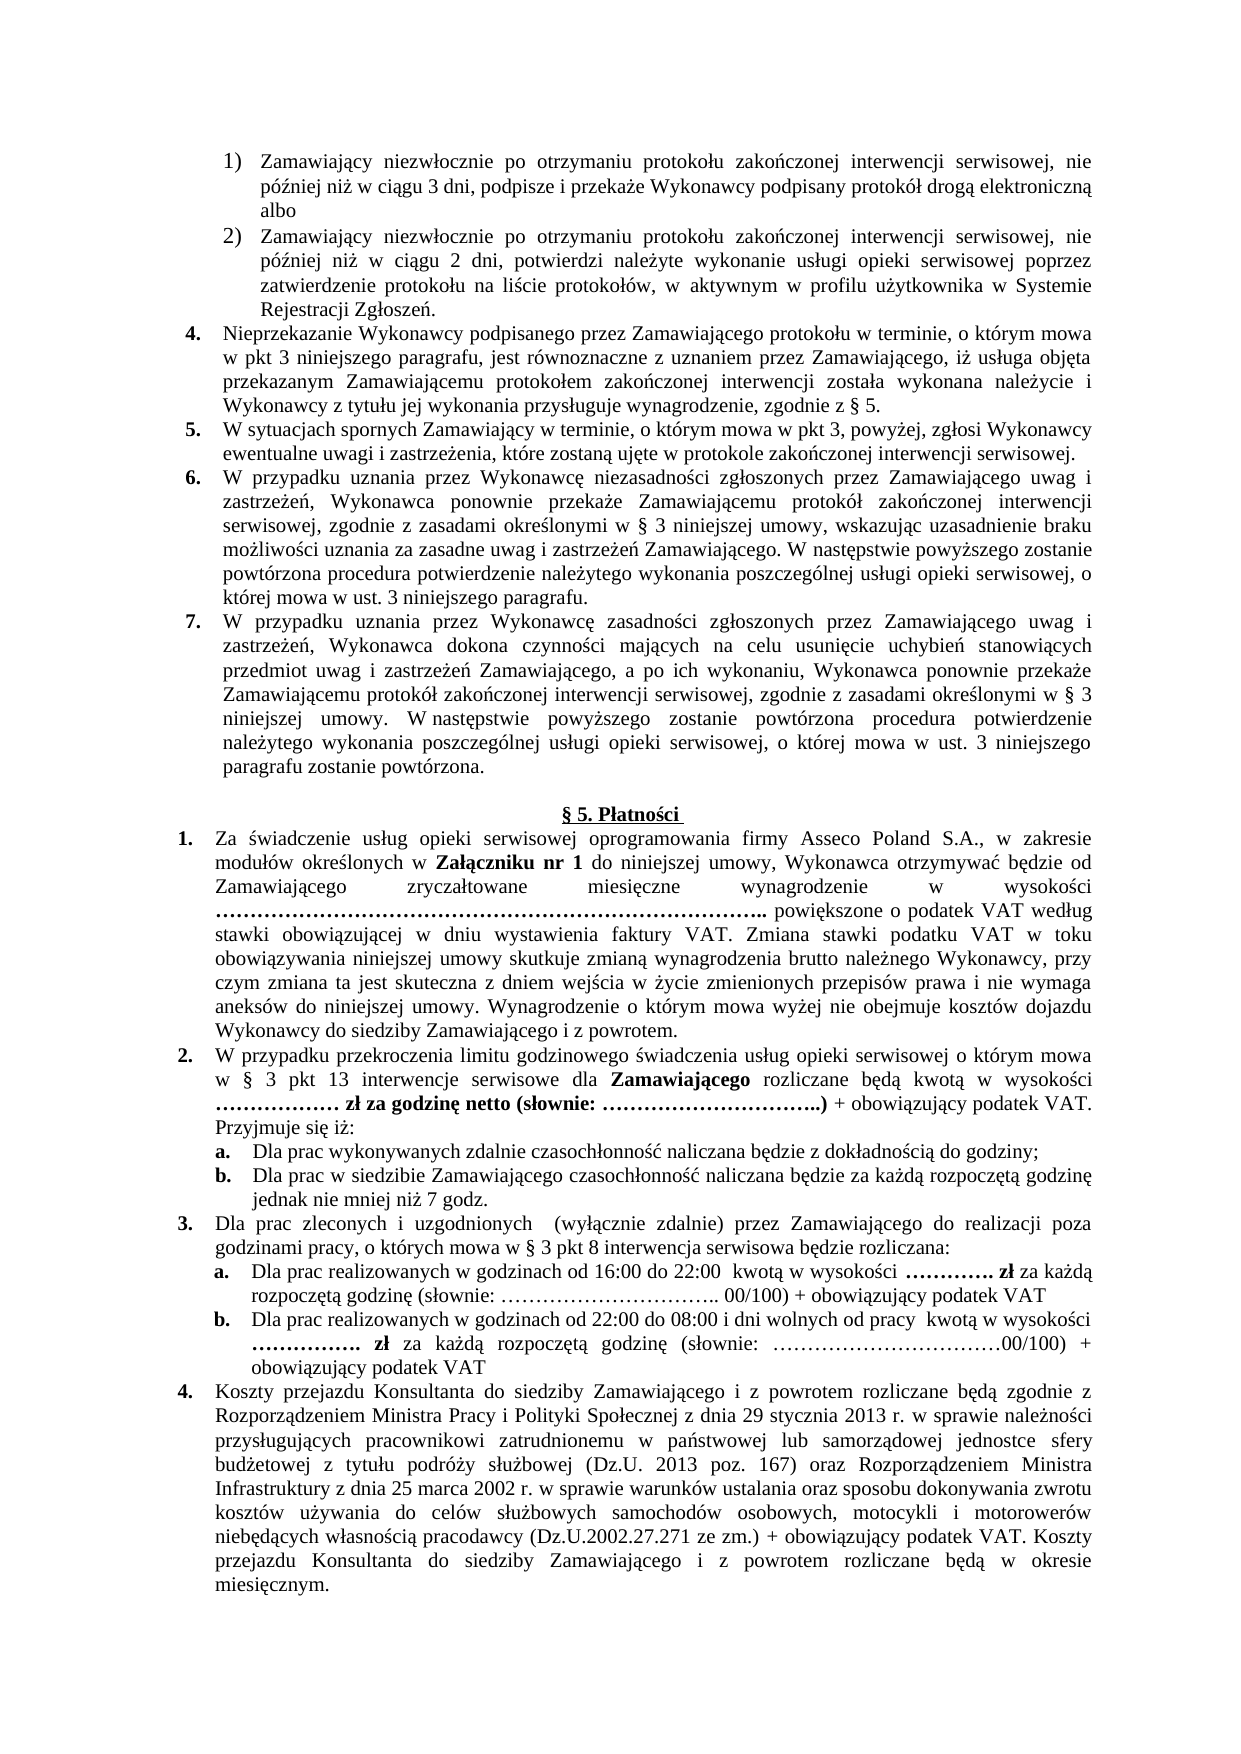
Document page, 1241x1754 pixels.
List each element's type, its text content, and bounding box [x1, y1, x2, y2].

list Dla prac wykonywanych zdalnie czasochłonność naliczana będzie z dokładnością do godziny; [215, 1139, 1093, 1163]
list Zamawiający niezwłocznie po otrzymaniu protokołu zakończonej interwencji serwisowej, nie później niż w ciągu 3 dni, podpisze i przekaże Wykonawcy podpisany protokół drogą elektroniczną albo [223, 148, 1093, 222]
list Zamawiający niezwłocznie po otrzymaniu protokołu zakończonej interwencji serwisowej, nie później niż w ciągu 2 dni, potwierdzi należyte wykonanie usługi opieki serwisowej poprzez zatwierdzenie protokołu na liście protokołów, w aktywnym w profilu użytkownika w Systemie Rejestracji Zgłoszeń. [223, 222, 1093, 321]
list Za świadczenie usług opieki serwisowej oprogramowania firmy Asseco Poland S.A., w zakresie modułów określonych w Załączniku nr 1 do niniejszej umowy, Wykonawca otrzymywać będzie od Zamawiającego zryczałtowane miesięczne wynagrodzenie w wysokości …………………………………………………………………….. powiększone o podatek VAT według stawki obowiązującej w dniu wystawienia faktury VAT. Zmiana stawki podatku VAT w toku obowiązywania niniejszej umowy skutkuje zmianą wynagrodzenia brutto należnego Wykonawcy, przy czym zmiana ta jest skuteczna z dniem wejścia w życie zmienionych przepisów prawa i nie wymaga aneksów do niniejszej umowy. Wynagrodzenie o którym mowa wyżej nie obejmuje kosztów dojazdu Wykonawcy do siedziby Zamawiającego i z powrotem. [177, 826, 1093, 1042]
list Dla prac realizowanych w godzinach od 22:00 do 08:00 i dni wolnych od pracy kwotą w wysokości ……………. zł za każdą rozpoczętą godzinę (słownie: ……………………………00/100) + obowiązujący podatek VAT [213, 1307, 1093, 1379]
list W przypadku uznania przez Wykonawcę niezasadności zgłoszonych przez Zamawiającego uwag i zastrzeżeń, Wykonawca ponownie przekaże Zamawiającemu protokół zakończonej interwencji serwisowej, zgodnie z zasadami określonymi w § 3 niniejszej umowy, wskazując uzasadnienie braku możliwości uznania za zasadne uwag i zastrzeżeń Zamawiającego. W następstwie powyższego zostanie powtórzona procedura potwierdzenie należytego wykonania poszczególnej usługi opieki serwisowej, o której mowa w ust. 3 niniejszego paragrafu. [185, 465, 1093, 609]
list Dla prac zleconych i uzgodnionych (wyłącznie zdalnie) przez Zamawiającego do realizacji poza godzinami pracy, o których mowa w § 3 pkt 8 interwencja serwisowa będzie rozliczana: [177, 1211, 1093, 1259]
list W przypadku uznania przez Wykonawcę zasadności zgłoszonych przez Zamawiającego uwag i zastrzeżeń, Wykonawca dokona czynności mających na celu usunięcie uchybień stanowiących przedmiot uwag i zastrzeżeń Zamawiającego, a po ich wykonaniu, Wykonawca ponownie przekaże Zamawiającemu protokół zakończonej interwencji serwisowej, zgodnie z zasadami określonymi w § 3 niniejszej umowy. W następstwie powyższego zostanie powtórzona procedura potwierdzenie należytego wykonania poszczególnej usługi opieki serwisowej, o której mowa w ust. 3 niniejszego paragrafu zostanie powtórzona. [185, 609, 1093, 778]
list Dla prac w siedzibie Zamawiającego czasochłonność naliczana będzie za każdą rozpoczętą godzinę jednak nie mniej niż 7 godz. [215, 1163, 1093, 1211]
list Koszty przejazdu Konsultanta do siedziby Zamawiającego i z powrotem rozliczane będą zgodnie z Rozporządzeniem Ministra Pracy i Polityki Społecznej z dnia 29 stycznia 2013 r. w sprawie należności przysługujących pracownikowi zatrudnionemu w państwowej lub samorządowej jednostce sfery budżetowej z tytułu podróży służbowej (Dz.U. 2013 poz. 167) oraz Rozporządzeniem Ministra Infrastruktury z dnia 25 marca 2002 r. w sprawie warunków ustalania oraz sposobu dokonywania zwrotu kosztów używania do celów służbowych samochodów osobowych, motocykli i motorowerów niebędących własnością pracodawcy (Dz.U.2002.27.271 ze zm.) + obowiązujący podatek VAT. Koszty przejazdu Konsultanta do siedziby Zamawiającego i z powrotem rozliczane będą w okresie miesięcznym. [177, 1379, 1093, 1596]
list Dla prac realizowanych w godzinach od 16:00 do 22:00 kwotą w wysokości …………. zł za każdą rozpoczętą godzinę (słownie: ………………………….. 00/100) + obowiązujący podatek VAT [213, 1259, 1093, 1307]
text § 5. Płatności [148, 802, 1093, 826]
list W przypadku przekroczenia limitu godzinowego świadczenia usług opieki serwisowej o którym mowa w § 3 pkt 13 interwencje serwisowe dla Zamawiającego rozliczane będą kwotą w wysokości ……………… zł za godzinę netto (słownie: …………………………..) + obowiązujący podatek VAT. Przyjmuje się iż: [177, 1042, 1093, 1139]
list Nieprzekazanie Wykonawcy podpisanego przez Zamawiającego protokołu w terminie, o którym mowa w pkt 3 niniejszego paragrafu, jest równoznaczne z uznaniem przez Zamawiającego, iż usługa objęta przekazanym Zamawiającemu protokołem zakończonej interwencji została wykonana należycie i Wykonawcy z tytułu jej wykonania przysługuje wynagrodzenie, zgodnie z § 5. [185, 321, 1093, 417]
list W sytuacjach spornych Zamawiający w terminie, o którym mowa w pkt 3, powyżej, zgłosi Wykonawcy ewentualne uwagi i zastrzeżenia, które zostaną ujęte w protokole zakończonej interwencji serwisowej. [185, 417, 1093, 465]
